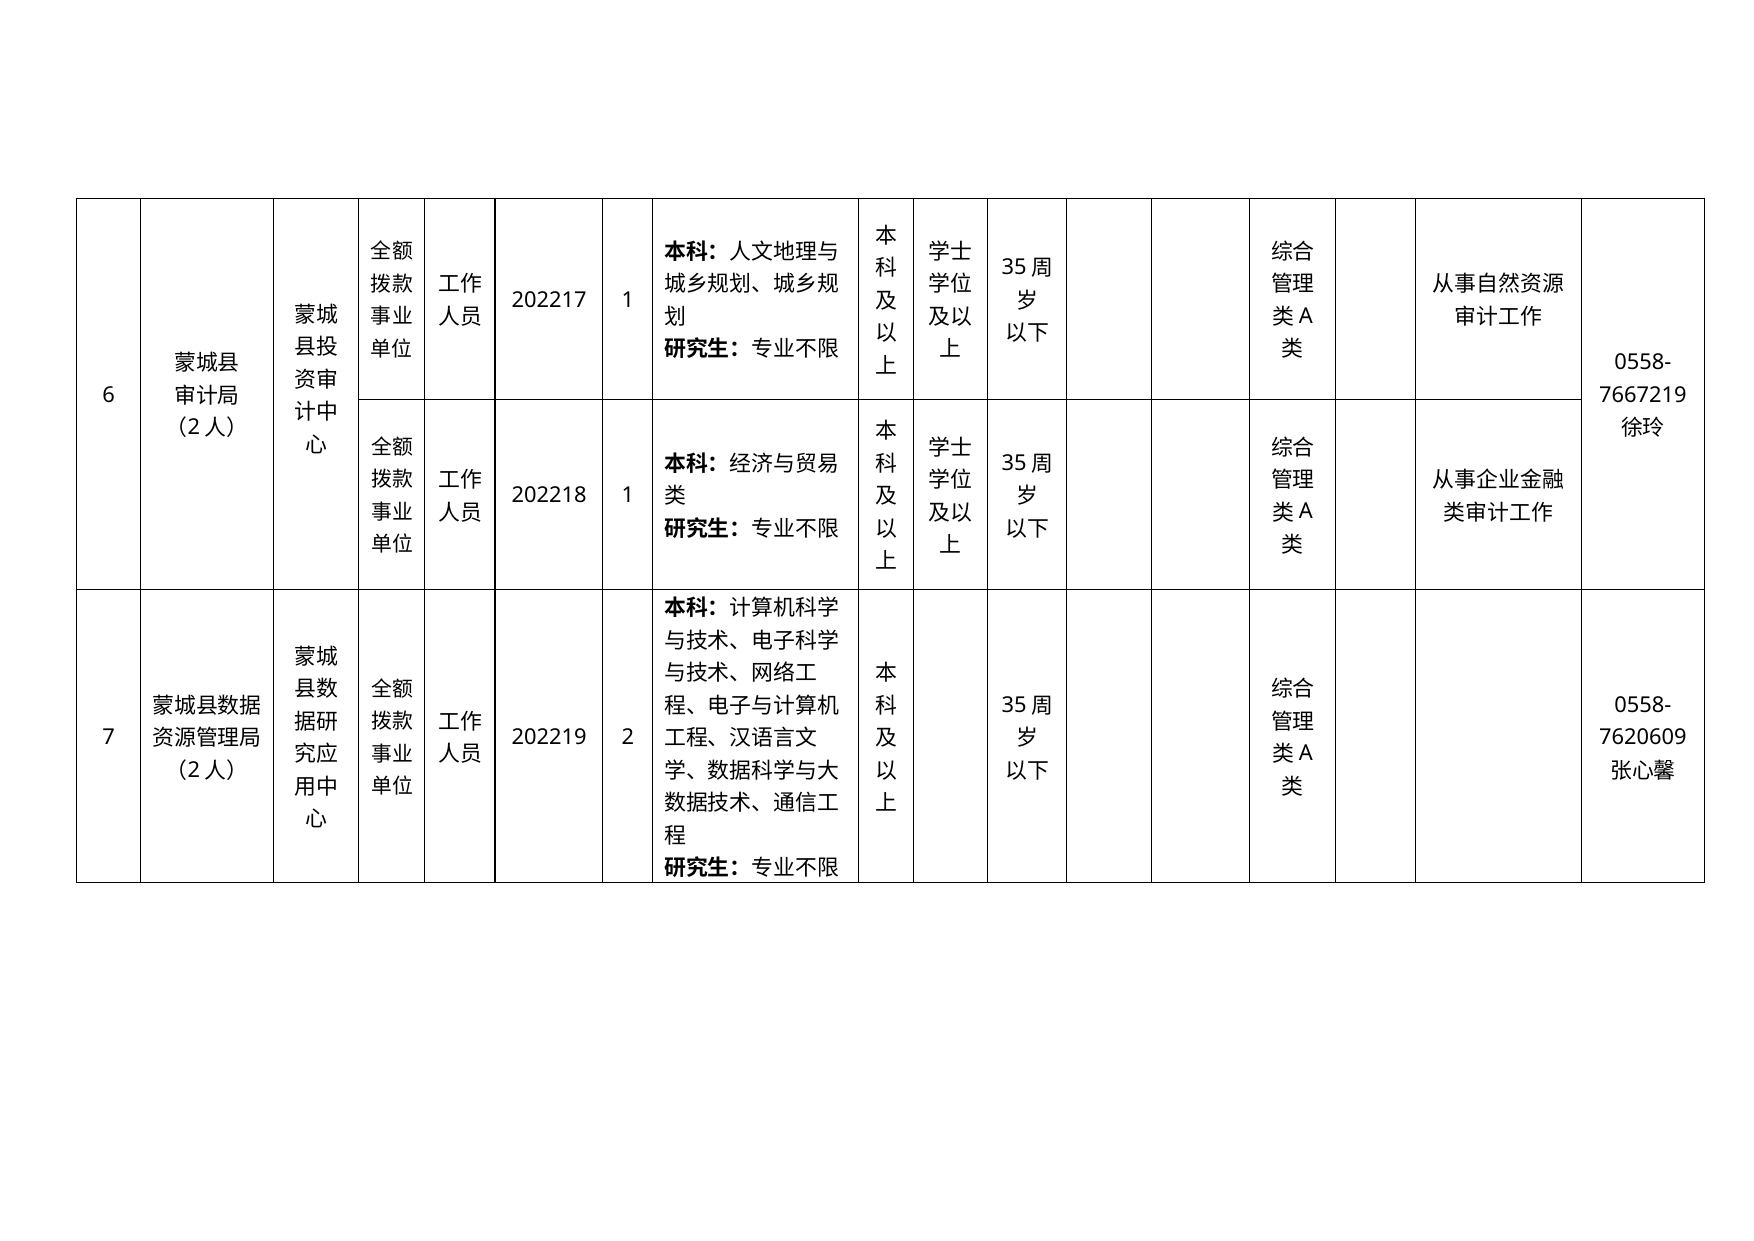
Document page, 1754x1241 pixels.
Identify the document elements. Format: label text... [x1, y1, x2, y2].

table_cell 综合管理类A类 [1250, 590, 1335, 882]
table_cell 本科及以上 [859, 590, 913, 882]
table_cell 学士学位及以上 [914, 400, 987, 589]
table_cell 202217 [496, 199, 602, 398]
table_cell 0558- 7667219 徐玲 [1582, 199, 1704, 589]
table_cell 1 [603, 400, 652, 589]
table_cell 2 [603, 590, 652, 882]
table_cell 6 [77, 199, 140, 589]
table_cell 0558- 7620609 张心馨 [1582, 590, 1704, 882]
table_cell [1416, 590, 1581, 882]
table_cell 35周岁 以下 [988, 400, 1066, 589]
table_cell 蒙城县投资审计中心 [274, 199, 358, 589]
table_cell [1152, 400, 1249, 589]
table_cell 从事自然资源审计工作 [1416, 199, 1581, 398]
table_cell [1067, 400, 1151, 589]
table_cell 35周岁 以下 [988, 199, 1066, 398]
table_cell 本科：人文地理与城乡规划、城乡规划 研究生：专业不限 [653, 199, 858, 398]
table_cell 学士学位及以上 [914, 199, 987, 398]
table_cell 蒙城县数据资源管理局 （2人） [141, 590, 273, 882]
table_cell 工作人员 [425, 199, 494, 398]
table_cell 202219 [496, 590, 602, 882]
table_cell 7 [77, 590, 140, 882]
table_cell [1067, 590, 1151, 882]
table_cell 蒙城县数据研究应用中心 [274, 590, 358, 882]
table_cell 全额拨款事业单位 [359, 590, 424, 882]
table_cell [1152, 199, 1249, 398]
table_cell 本科：经济与贸易类 研究生：专业不限 [653, 400, 858, 589]
table_cell [1152, 590, 1249, 882]
table_cell 工作人员 [425, 590, 494, 882]
table_cell [1336, 590, 1415, 882]
table_cell 全额拨款事业单位 [359, 400, 424, 589]
table_cell 综合管理类A类 [1250, 199, 1335, 398]
table_cell 本科及以上 [859, 199, 913, 398]
table_cell [914, 590, 987, 882]
table_cell 202218 [496, 400, 602, 589]
table_cell 35周岁 以下 [988, 590, 1066, 882]
table_cell 本科及以上 [859, 400, 913, 589]
table_cell 综合管理类A类 [1250, 400, 1335, 589]
table_cell [1067, 199, 1151, 398]
table_cell 蒙城县 审计局 （2人） [141, 199, 273, 589]
table_cell [1336, 199, 1415, 398]
table_cell 1 [603, 199, 652, 398]
table_cell 全额拨款事业单位 [359, 199, 424, 398]
table_cell 从事企业金融类审计工作 [1416, 400, 1581, 589]
table_cell 工作人员 [425, 400, 494, 589]
table_cell [1336, 400, 1415, 589]
table_cell 本科：计算机科学与技术、电子科学与技术、网络工程、电子与计算机工程、汉语言文学、数据科学与大数据技术、通信工程 研究生：专业不限 [653, 590, 858, 882]
